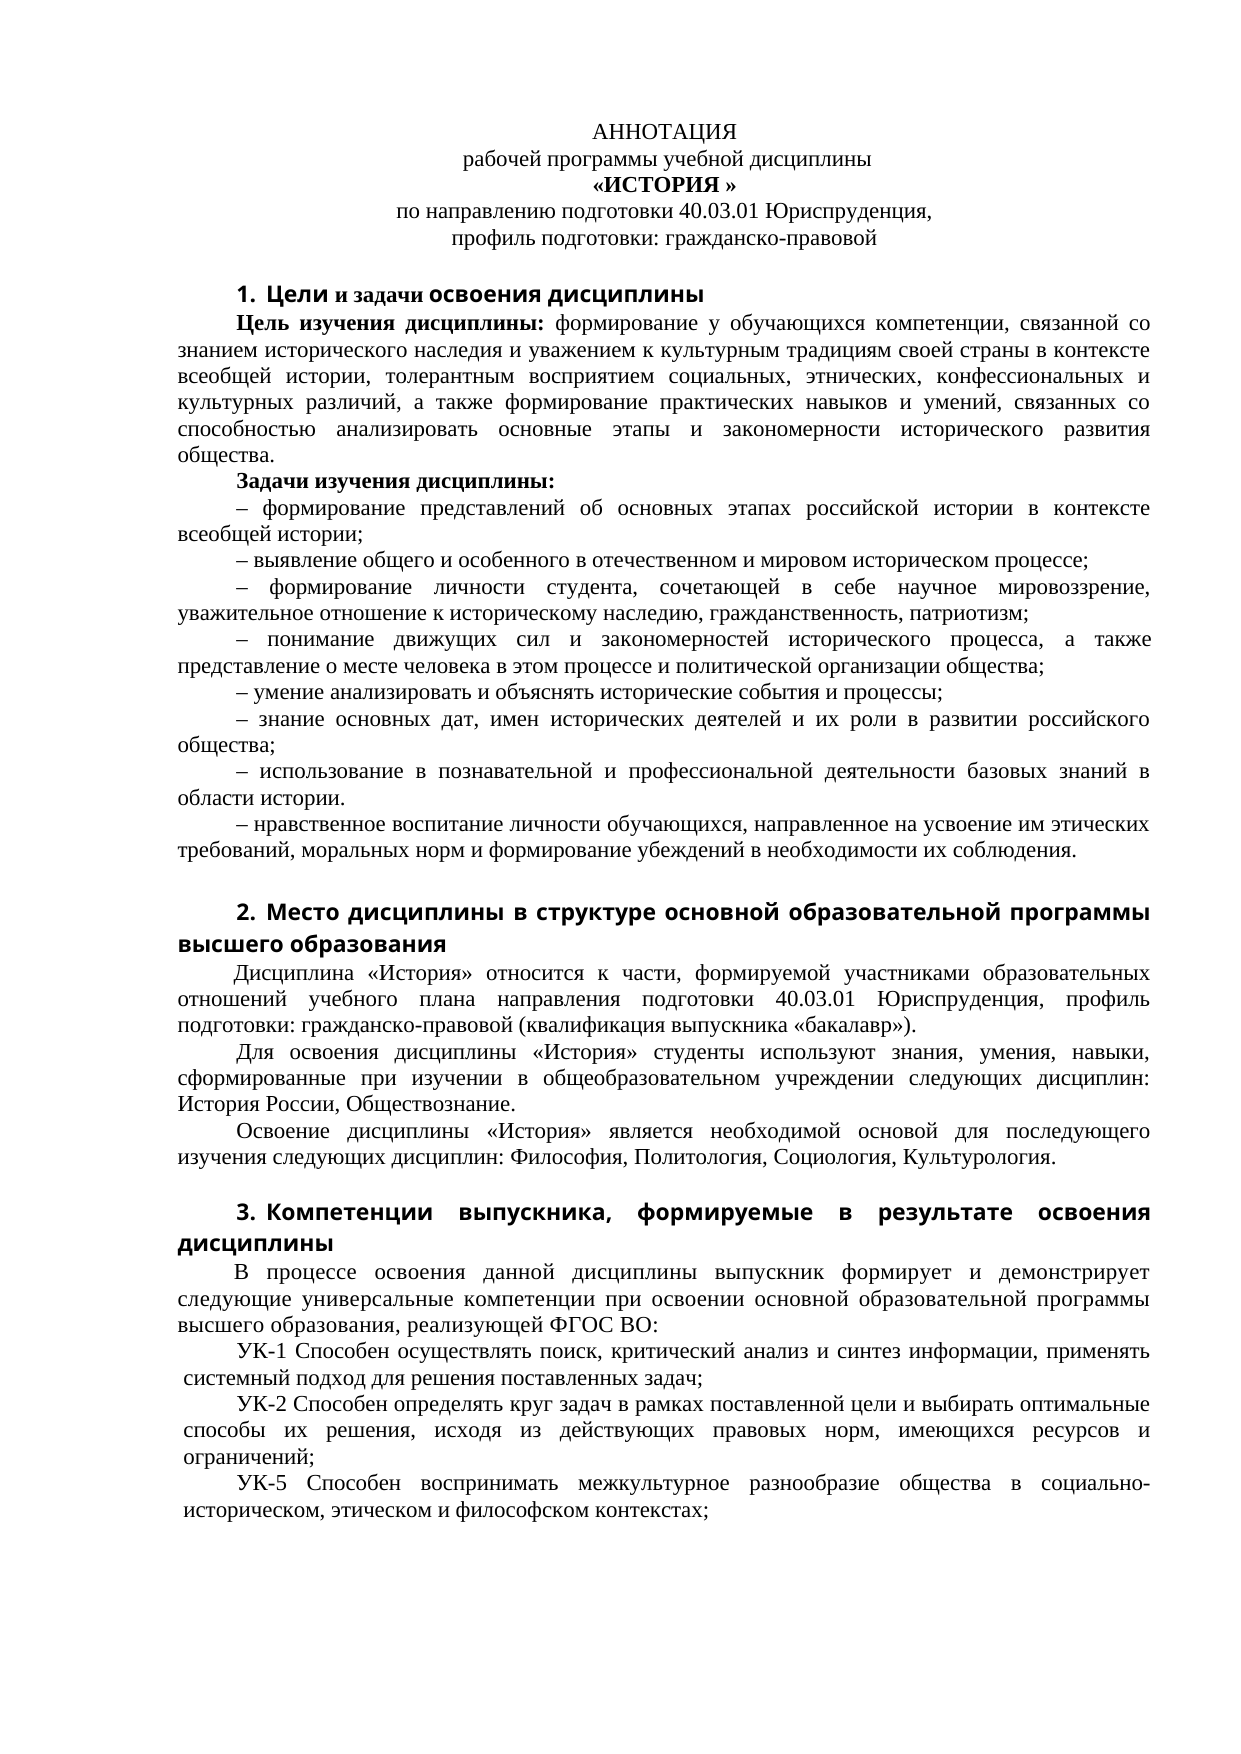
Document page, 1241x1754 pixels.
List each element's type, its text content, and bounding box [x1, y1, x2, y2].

text профиль подготовки: гражданско-правовой [177, 224, 1152, 250]
text УК-2 Способен определять круг задач в рамках поставленной цели и выбирать оптимальные способы их решения, исходя из действующих правовых норм, имеющихся ресурсов и ограничений; [183, 1390, 1152, 1469]
text «ИСТОРИЯ » [177, 171, 1152, 197]
text В процессе освоения данной дисциплины выпускник формирует и демонстрирует следующие универсальные компетенции при освоении основной образовательной программы высшего образования, реализующей ФГОС ВО: [177, 1258, 1152, 1337]
text – формирование представлений об основных этапах российской истории в контексте всеобщей истории; [177, 494, 1152, 546]
subtitle Компетенции выпускника, формируемые в результате освоения дисциплины [177, 1196, 1152, 1258]
text Цель изучения дисциплины: формирование у обучающихся компетенции, связанной со знанием исторического наследия и уважением к культурным традициям своей страны в контексте всеобщей истории, толерантным восприятием социальных, этнических, конфессиональных и культурных различий, а также формирование практических навыков и умений, связанных со способностью анализировать основные этапы и закономерности исторического развития общества. [177, 309, 1152, 467]
text – использование в познавательной и профессиональной деятельности базовых знаний в области истории. [177, 757, 1152, 810]
text – формирование личности студента, сочетающей в себе научное мировоззрение, уважительное отношение к историческому наследию, гражданственность, патриотизм; [177, 573, 1152, 626]
text рабочей программы учебной дисциплины [177, 144, 1152, 171]
text по направлению подготовки 40.03.01 Юриспруденция, [177, 197, 1152, 224]
text – нравственное воспитание личности обучающихся, направленное на усвоение им этических требований, моральных норм и формирование убеждений в необходимости их соблюдения. [177, 810, 1152, 863]
text Дисциплина «История» относится к части, формируемой участниками образовательных отношений учебного плана направления подготовки 40.03.01 Юриспруденция, профиль подготовки: гражданско-правовой (квалификация выпускника «бакалавр»). [177, 959, 1152, 1038]
text Задачи изучения дисциплины: [177, 467, 1152, 494]
text УК-5 Способен воспринимать межкультурное разнообразие общества в социально-историческом, этическом и философском контекстах; [183, 1469, 1152, 1522]
text – знание основных дат, имен исторических деятелей и их роли в развитии российского общества; [177, 704, 1152, 757]
text Для освоения дисциплины «История» студенты используют знания, умения, навыки, сформированные при изучении в общеобразовательном учреждении следующих дисциплин: История России, Обществознание. [177, 1038, 1152, 1117]
text АННОТАЦИЯ [177, 118, 1152, 144]
text – умение анализировать и объяснять исторические события и процессы; [177, 678, 1152, 704]
text – выявление общего и особенного в отечественном и мировом историческом процессе; [177, 546, 1152, 573]
text – понимание движущих сил и закономерностей исторического процесса, а также представление о месте человека в этом процессе и политической организации общества; [177, 626, 1152, 678]
text УК-1 Способен осуществлять поиск, критический анализ и синтез информации, применять системный подход для решения поставленных задач; [183, 1337, 1152, 1390]
subtitle Место дисциплины в структуре основной образовательной программы высшего образования [177, 896, 1152, 959]
subtitle Цели и задачи освоения дисциплины [177, 278, 1152, 309]
text Освоение дисциплины «История» является необходимой основой для последующего изучения следующих дисциплин: Философия, Политология, Социология, Культурология. [177, 1117, 1152, 1169]
